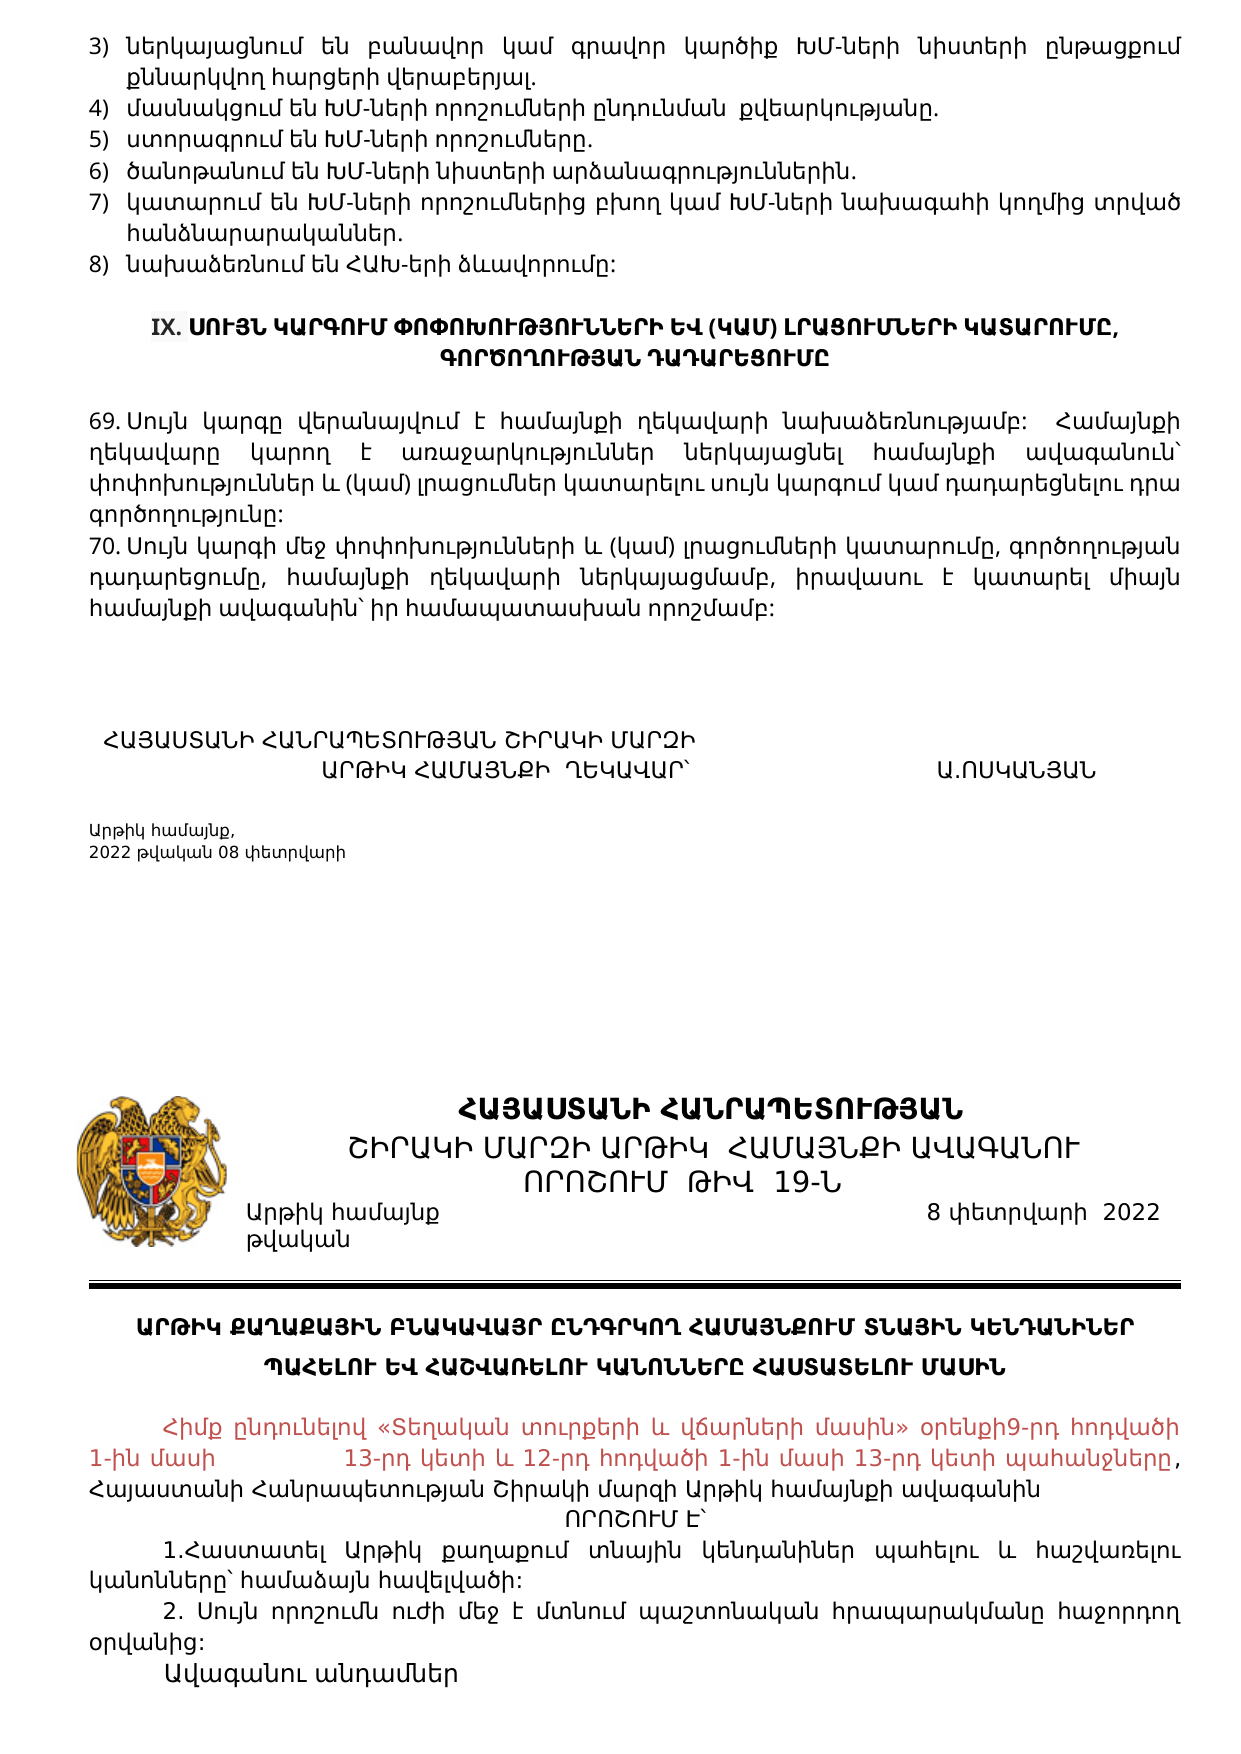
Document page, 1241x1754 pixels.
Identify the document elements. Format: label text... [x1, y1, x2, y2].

text ՈՐՈՇՈՒՄ Է՝ [89, 1506, 1181, 1533]
list նախաձեռնում են ՀԱԽ-երի ձևավորումը: [89, 248, 1181, 279]
text ՇԻՐԱԿԻ ՄԱՐԶԻ ԱՐԹԻԿ ՀԱՄԱՅՆՔԻ ԱՎԱԳԱՆՈՒ [227, 1132, 1181, 1166]
list IX. ՍՈՒՅՆ ԿԱՐԳՈՒՄ ՓՈՓՈԽՈՒԹՅՈՒՆՆԵՐԻ ԵՎ (ԿԱՄ) ԼՐԱՑՈՒՄՆԵՐԻ ԿԱՏԱՐՈՒՄԸ, ԳՈՐԾՈՂՈՒԹՅԱՆ ԴԱԴԱՐԵՑՈՒՄԸ [89, 311, 1181, 373]
text Արթիկ համայնք 8 փետրվարի 2022 թվական [89, 1199, 1181, 1253]
text Ավագանու անդամներ [164, 1659, 1181, 1689]
text Հիմք ընդունելով «Տեղական տուրքերի և վճարների մասին» օրենքի9-րդ հոդվածի 1-ին մասի 13-րդ կետի և 12-րդ հոդվածի 1-ին մասի 13-րդ կետի պահանջները, Հայաստանի Հանրապետության Շիրակի մարզի Արթիկ համայնքի ավագանին [89, 1414, 1181, 1502]
picture [76, 1096, 227, 1247]
text 1.Հաստատել Արթիկ քաղաքում տնային կենդանիներ պահելու և հաշվառելու կանոնները՝ համաձայն հավելվածի: [89, 1537, 1181, 1594]
list ծանոթանում են ԽՄ-ների նիստերի արձանագրություններին. [89, 154, 1181, 186]
text ԱՐԹԻԿ ՔԱՂԱՔԱՅԻՆ ԲՆԱԿԱՎԱՅՐ ԸՆԴԳՐԿՈՂ ՀԱՄԱՅՆՔՈՒՄ ՏՆԱՅԻՆ ԿԵՆԴԱՆԻՆԵՐ ՊԱՀԵԼՈՒ ԵՎ ՀԱՇՎԱՌԵԼՈՒ ԿԱՆՈՆՆԵՐԸ ՀԱՍՏԱՏԵԼՈՒ ՄԱՍԻՆ [89, 1314, 1181, 1380]
list ներկայացնում են բանավոր կամ գրավոր կարծիք ԽՄ-ների նիստերի ընթացքում քննարկվող հարցերի վերաբերյալ. [89, 29, 1181, 92]
text ՈՐՈՇՈՒՄ ԹԻՎ 19-Ն [227, 1166, 1181, 1199]
list Սույն կարգը վերանայվում է համայնքի ղեկավարի նախաձեռնությամբ: Համայնքի ղեկավարը կարող է առաջարկություններ ներկայացնել համայնքի ավագանուն՝ փոփոխություններ և (կամ) լրացումներ կատարելու սույն կարգում կամ դադարեցնելու դրա գործողությունը: [89, 404, 1181, 529]
list Սույն կարգի մեջ փոփոխությունների և (կամ) լրացումների կատարումը, գործողության դադարեցումը, համայնքի ղեկավարի ներկայացմամբ, իրավասու է կատարել միայն համայնքի ավագանին՝ իր համապատասխան որոշմամբ: [89, 529, 1181, 623]
text ՀԱՅԱՍՏԱՆԻ ՀԱՆՐԱՊԵՏՈՒԹՅԱՆ ՇԻՐԱԿԻ ՄԱՐԶԻ [89, 727, 1181, 754]
text ՀԱՅԱՍՏԱՆԻ ՀԱՆՐԱՊԵՏՈՒԹՅԱՆ [89, 1093, 1181, 1127]
list ստորագրում են ԽՄ-ների որոշումները. [89, 123, 1181, 154]
text 2. Սույն որոշումն ուժի մեջ է մտնում պաշտոնական հրապարակմանը հաջորդող օրվանից: [89, 1598, 1181, 1656]
text Արթիկ համայնք, [89, 821, 1181, 840]
text 2022 թվական 08 փետրվարի [89, 843, 1181, 862]
list մասնակցում են ԽՄ-ների որոշումների ընդունման քվեարկությանը. [89, 92, 1181, 123]
text ԱՐԹԻԿ ՀԱՄԱՅՆՔԻ ՂԵԿԱՎԱՐ՝ Ա.ՈՍԿԱՆՅԱՆ [89, 758, 1181, 784]
list կատարում են ԽՄ-ների որոշումներից բխող կամ ԽՄ-ների նախագահի կողմից տրված հանձնարարականներ. [89, 186, 1181, 248]
